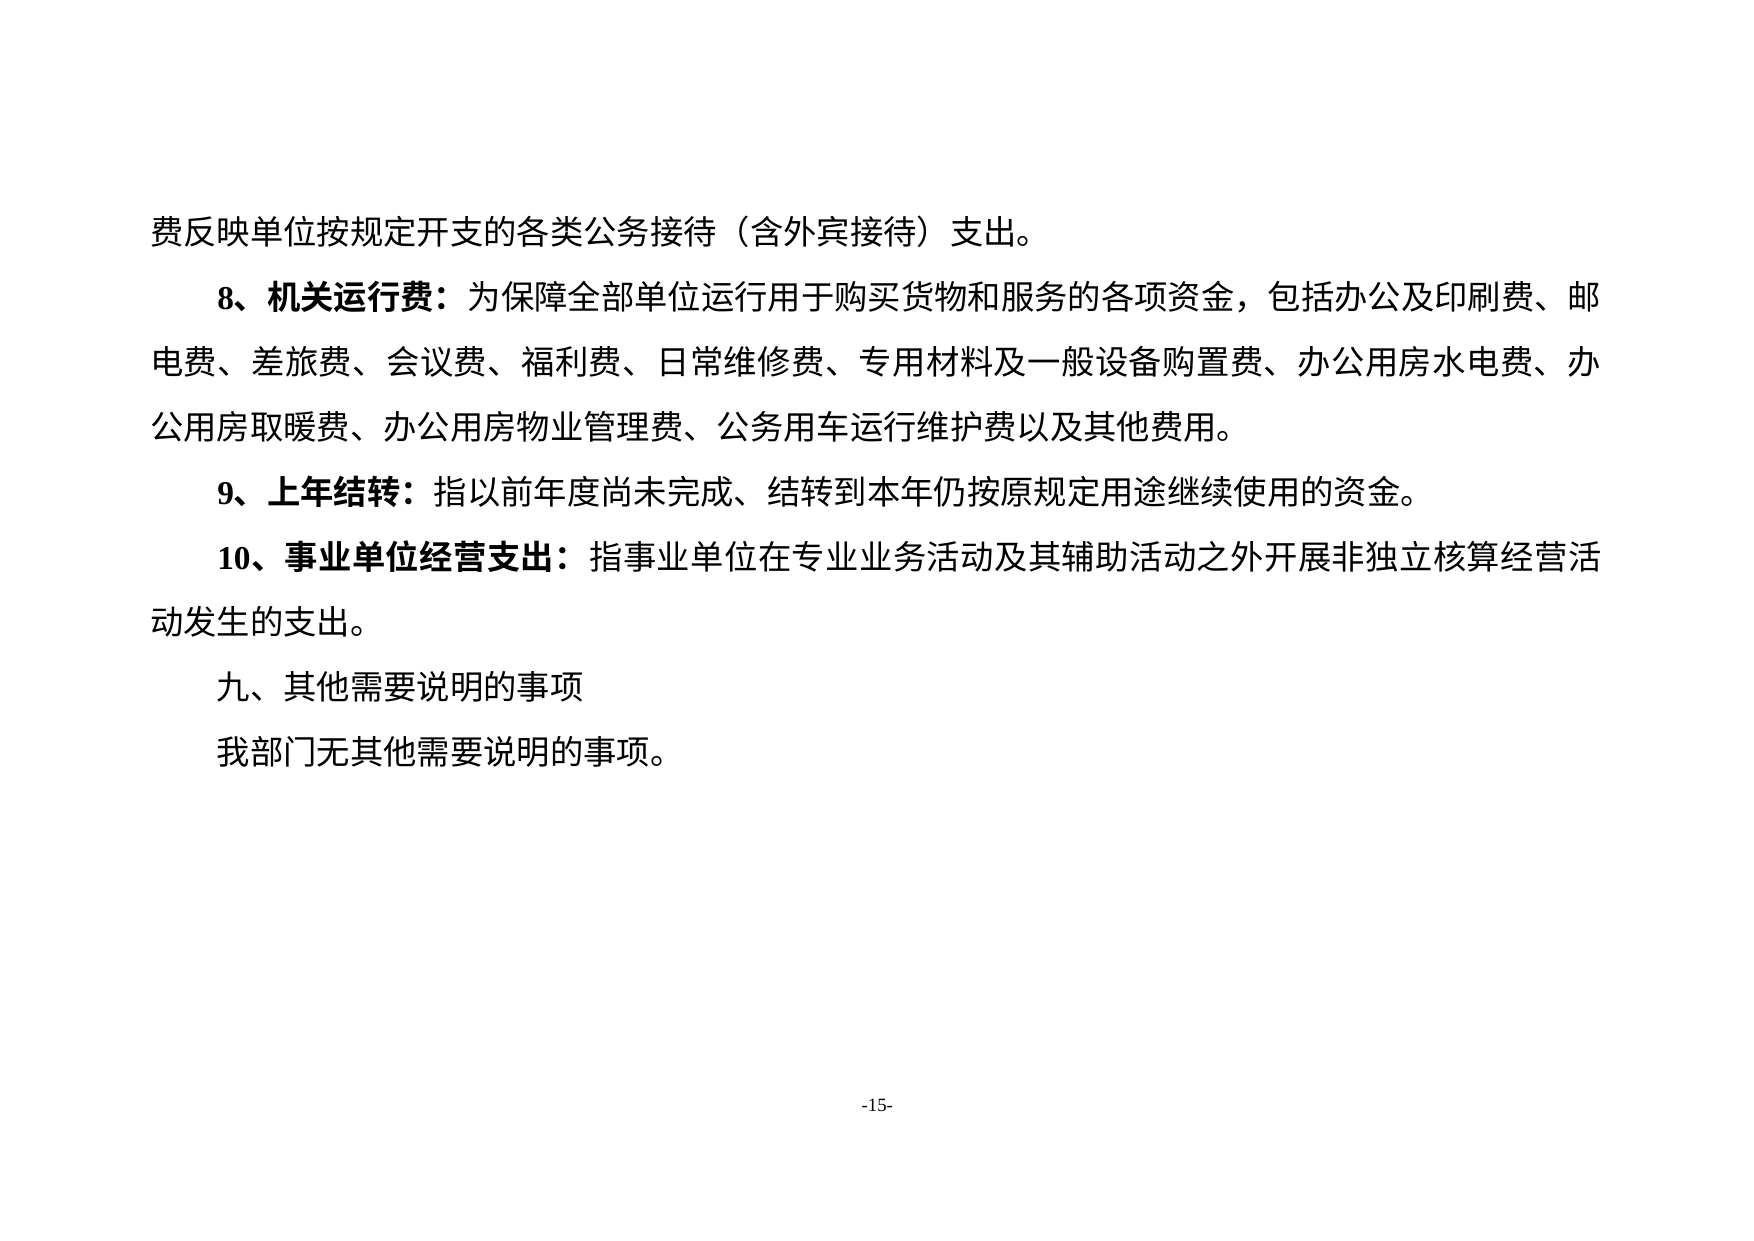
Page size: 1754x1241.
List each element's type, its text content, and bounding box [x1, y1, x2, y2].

text 九、其他需要说明的事项 [150, 653, 1604, 718]
text 我部门无其他需要说明的事项。 [150, 718, 1604, 783]
text 9、上年结转：指以前年度尚未完成、结转到本年仍按原规定用途继续使用的资金。 [150, 458, 1604, 523]
text 10、事业单位经营支出：指事业单位在专业业务活动及其辅助活动之外开展非独立核算经营活动发生的支出。 [150, 523, 1604, 653]
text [150, 198, 1604, 263]
text 8、机关运行费：为保障全部单位运行用于购买货物和服务的各项资金，包括办公及印刷费、邮电费、差旅费、会议费、福利费、日常维修费、专用材料及一般设备购置费、办公用房水电费、办公用房取暖费、办公用房物业管理费、公务用车运行维护费以及其他费用。 [150, 263, 1604, 458]
